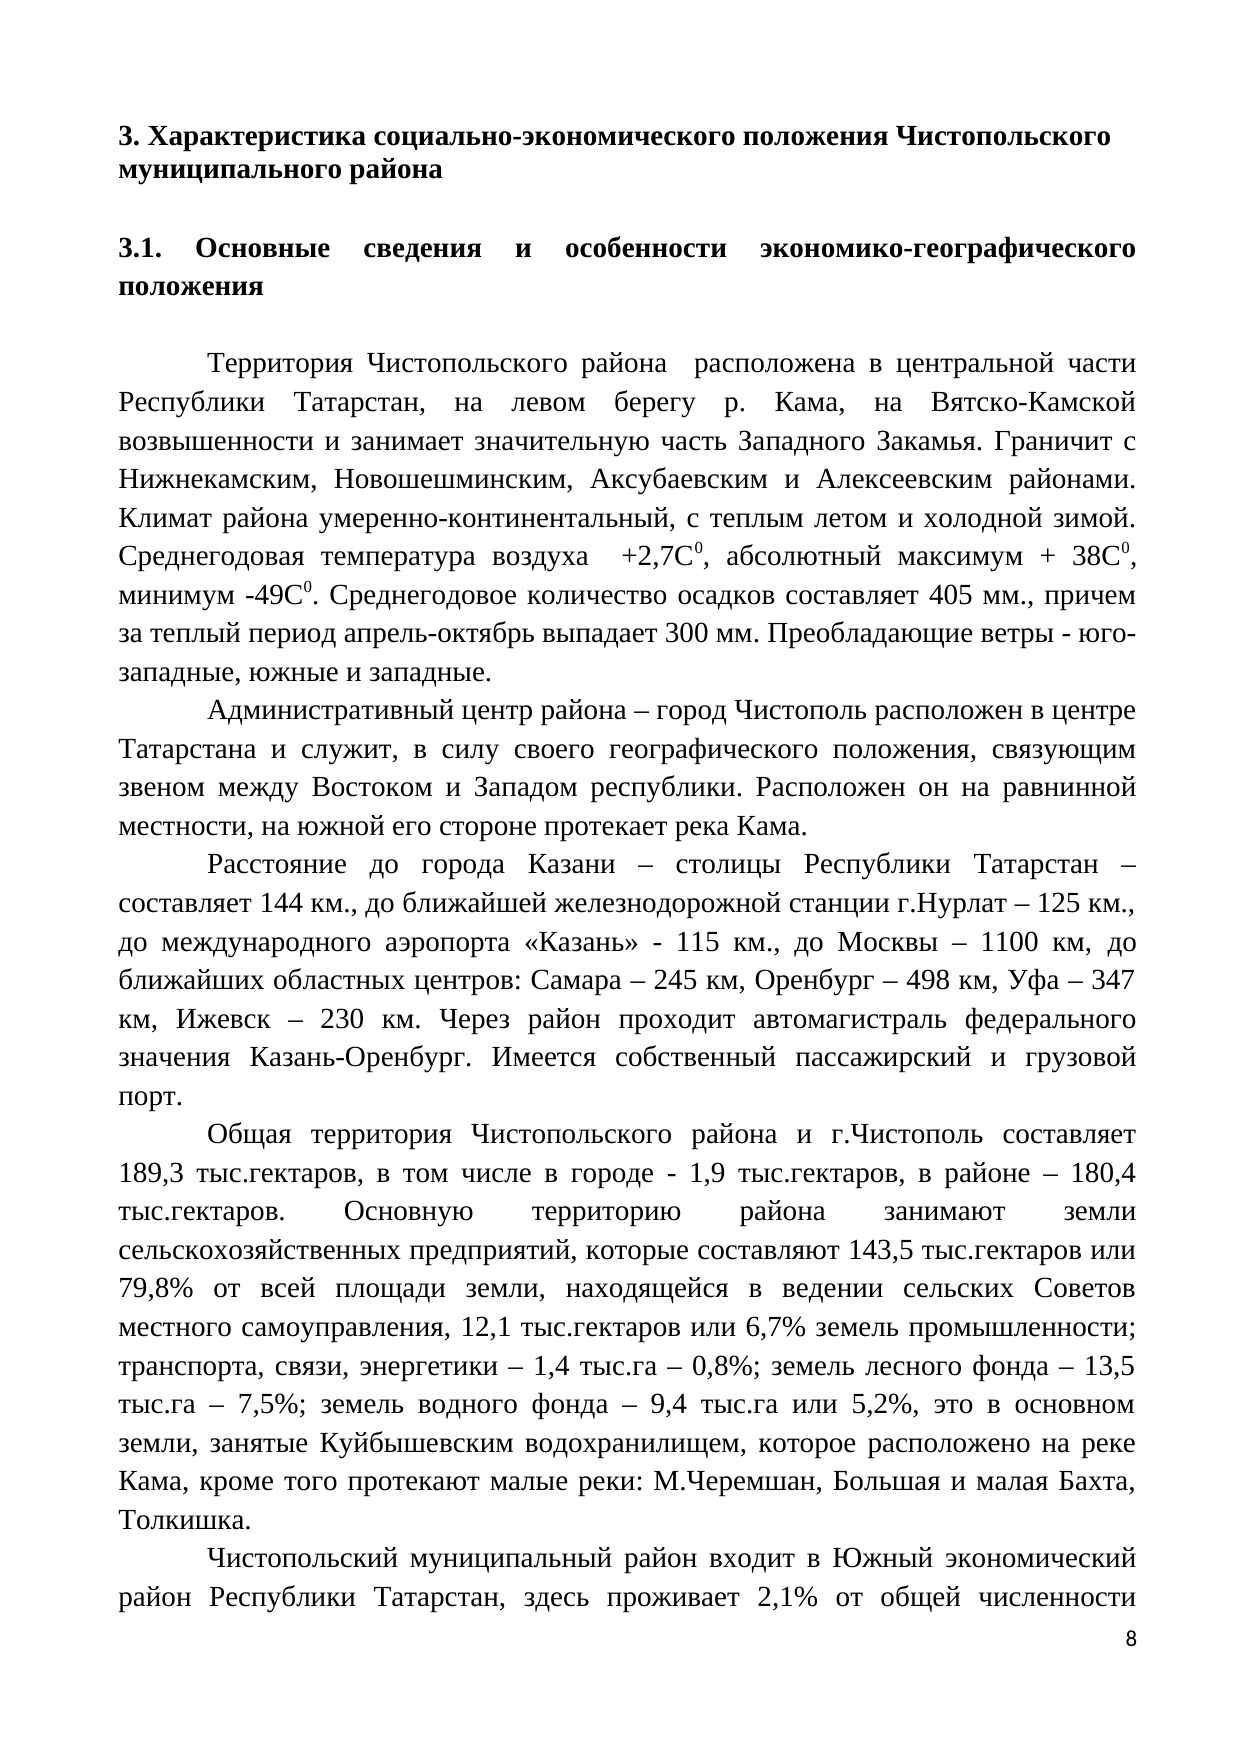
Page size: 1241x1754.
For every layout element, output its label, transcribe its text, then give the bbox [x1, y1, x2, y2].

list Административный центр района – город Чистополь расположен в центре Татарстана и служит, в силу своего географического положения, связующим звеном между Востоком и Западом республики. Расположен он на равнинной местности, на южной его стороне протекает река Кама. [118, 692, 1137, 842]
list 3.1. Основные сведения и особенности экономико-географического положения [118, 230, 1137, 302]
list Общая территория Чистопольского района и г.Чистополь составляет 189,3 тыс.гектаров, в том числе в городе - 1,9 тыс.гектаров, в районе – 180,4 тыс.гектаров. Основную территорию района занимают земли сельскохозяйственных предприятий, которые составляют 143,5 тыс.гектаров или 79,8% от всей площади земли, находящейся в ведении сельских Советов местного самоуправления, 12,1 тыс.гектаров или 6,7% земель промышленности; транспорта, связи, энергетики – 1,4 тыс.га – 0,8%; земель лесного фонда – 13,5 тыс.га – 7,5%; земель водного фонда – 9,4 тыс.га или 5,2%, это в основном земли, занятые Куйбышевским водохранилищем, которое расположено на реке Кама, кроме того протекают малые реки: М.Черемшан, Большая и малая Бахта, Толкишка. [118, 1116, 1137, 1535]
list Территория Чистопольского района расположена в центральной части Республики Татарстан, на левом берегу р. Кама, на Вятско-Камской возвышенности и занимает значительную часть Западного Закамья. Граничит с Нижнекамским, Новошешминским, Аксубаевским и Алексеевским районами. Климат района умеренно-континентальный, с теплым летом и холодной зимой. Среднегодовая температура воздуха +2,7С0, абсолютный максимум + 38С0, минимум -49С0. Среднегодовое количество осадков составляет ., причем за теплый период апрель-октябрь выпадает . Преобладающие ветры - юго-западные, южные и западные. [118, 346, 1137, 687]
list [118, 1540, 1137, 1612]
subtitle 3. Характеристика социально-экономического положения Чистопольского муниципального района [118, 118, 1137, 185]
text Расстояние до города Казани – столицы Республики Татарстан – составляет 144 км., до ближайшей железнодорожной станции г.Нурлат – 125 км., до международного аэропорта «Казань» - 115 км., до Москвы – 1100 км, до ближайших областных центров: Самара – 245 км, Оренбург – 498 км, Уфа – 347 км, Ижевск – 230 км. Через район проходит автомагистраль федерального значения Казань-Оренбург. Имеется собственный пассажирский и грузовой порт. [118, 847, 1137, 1111]
